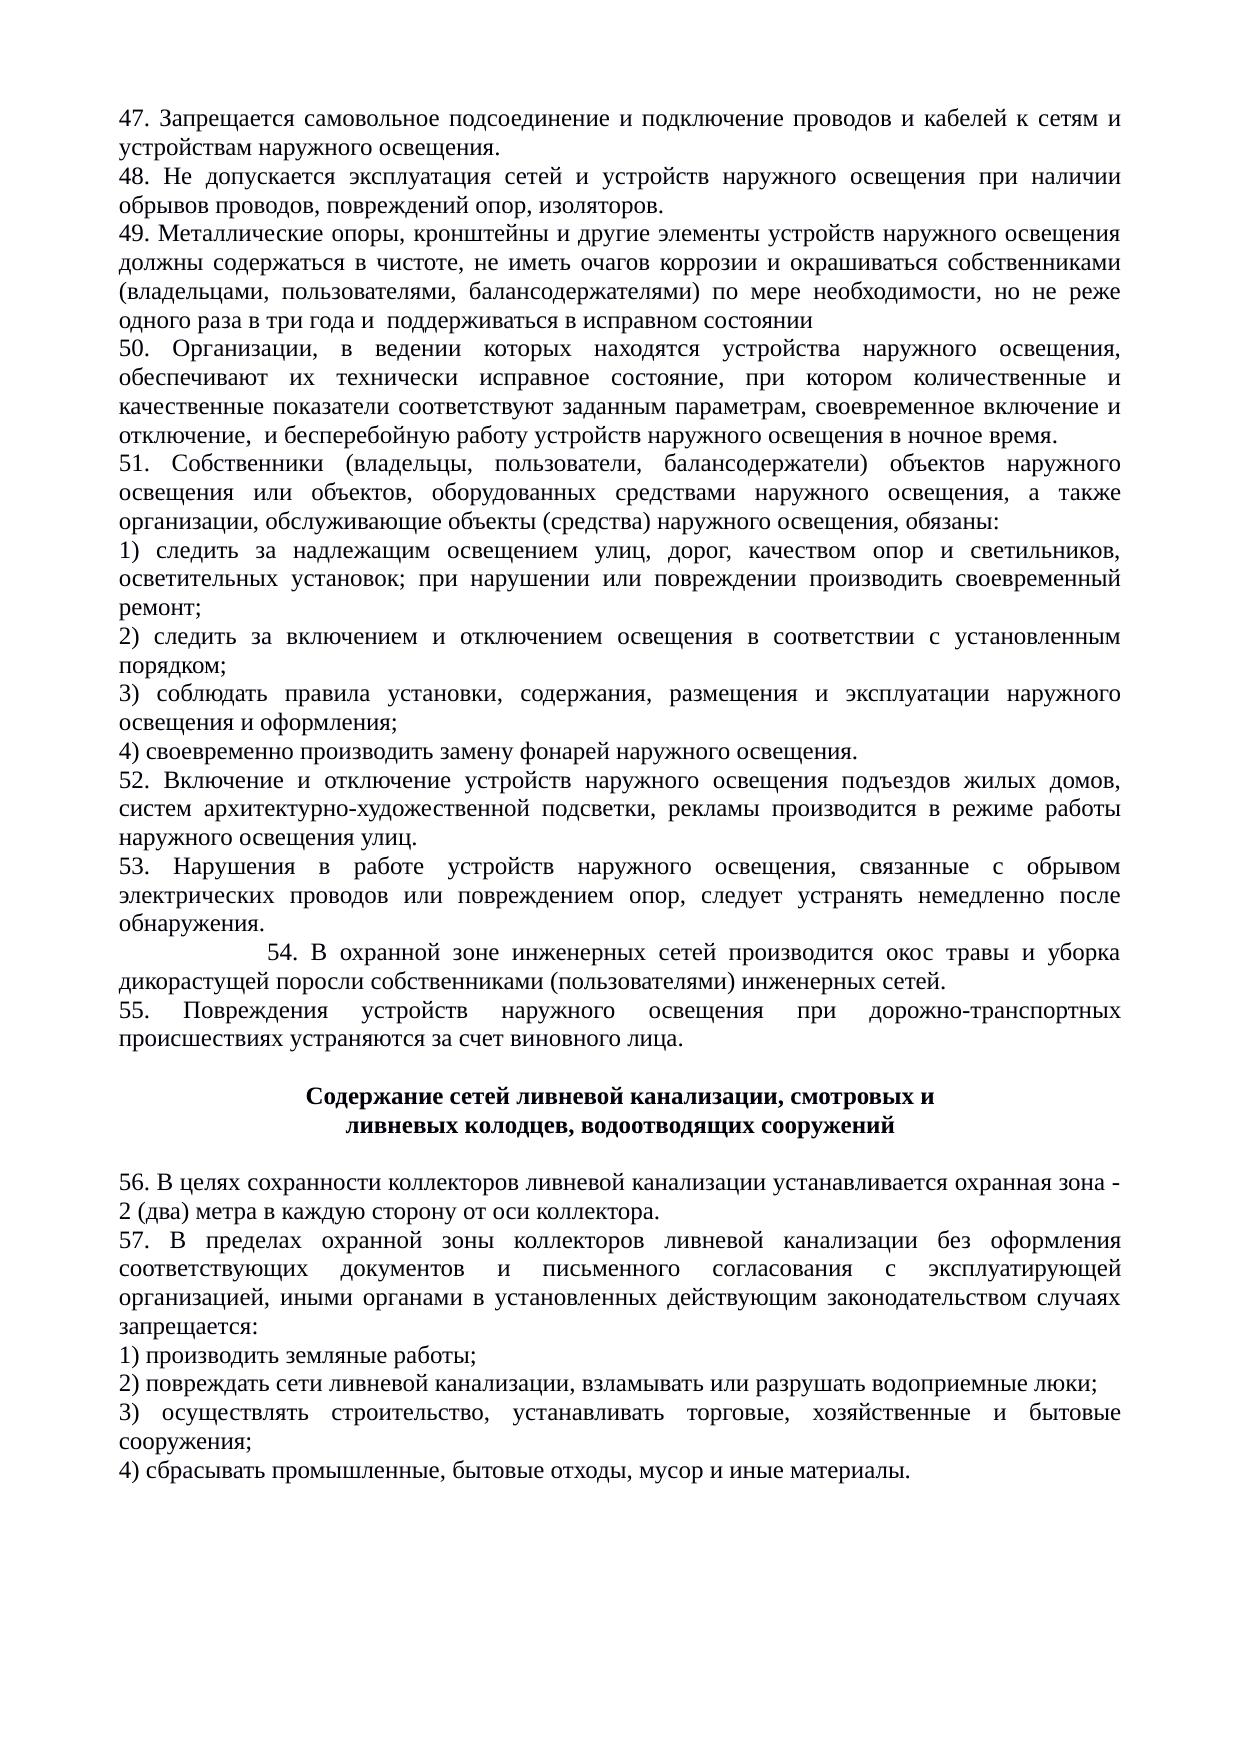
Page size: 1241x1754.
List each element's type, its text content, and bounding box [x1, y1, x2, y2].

text 49. Металлические опоры, кронштейны и другие элементы устройств наружного освещения должны содержаться в чистоте, не иметь очагов коррозии и окрашиваться собственниками (владельцами, пользователями, балансодержателями) по мере необходимости, но не реже одного раза в три года и поддерживаться в исправном состоянии [118, 218, 1122, 333]
text 3) соблюдать правила установки, содержания, размещения и эксплуатации наружного освещения и оформления; [118, 678, 1122, 736]
text 56. В целях сохранности коллекторов ливневой канализации устанавливается охранная зона - 2 (два) метра в каждую сторону от оси коллектора. [118, 1167, 1122, 1225]
text 52. Включение и отключение устройств наружного освещения подъездов жилых домов, систем архитектурно-художественной подсветки, рекламы производится в режиме работы наружного освещения улиц. [118, 765, 1122, 851]
text 47. Запрещается самовольное подсоединение и подключение проводов и кабелей к сетям и устройствам наружного освещения. [118, 103, 1122, 161]
text 50. Организации, в ведении которых находятся устройства наружного освещения, обеспечивают их технически исправное состояние, при котором количественные и качественные показатели соответствуют заданным параметрам, своевременное включение и отключение, и бесперебойную работу устройств наружного освещения в ночное время. [118, 333, 1122, 448]
text 54. В охранной зоне инженерных сетей производится окос травы и уборка дикорастущей поросли собственниками (пользователями) инженерных сетей. [118, 937, 1122, 995]
text 57. В пределах охранной зоны коллекторов ливневой канализации без оформления соответствующих документов и письменного согласования с эксплуатирующей организацией, иными органами в установленных действующим законодательством случаях запрещается: [118, 1225, 1122, 1340]
text 1) следить за надлежащим освещением улиц, дорог, качеством опор и светильников, осветительных установок; при нарушении или повреждении производить своевременный ремонт; [118, 535, 1122, 621]
text ливневых колодцев, водоотводящих сооружений [118, 1110, 1122, 1138]
text 55. Повреждения устройств наружного освещения при дорожно-транспортных происшествиях устраняются за счет виновного лица. [118, 995, 1122, 1052]
text 48. Не допускается эксплуатация сетей и устройств наружного освещения при наличии обрывов проводов, повреждений опор, изоляторов. [118, 161, 1122, 218]
text 1) производить земляные работы; [118, 1340, 1122, 1368]
text 51. Собственники (владельцы, пользователи, балансодержатели) объектов наружного освещения или объектов, оборудованных средствами наружного освещения, а также организации, обслуживающие объекты (средства) наружного освещения, обязаны: [118, 448, 1122, 535]
text 53. Нарушения в работе устройств наружного освещения, связанные с обрывом электрических проводов или повреждением опор, следует устранять немедленно после обнаружения. [118, 851, 1122, 937]
text 2) повреждать сети ливневой канализации, взламывать или разрушать водоприемные люки; [118, 1368, 1122, 1397]
text 2) следить за включением и отключением освещения в соответствии с установленным порядком; [118, 621, 1122, 678]
text 4) своевременно производить замену фонарей наружного освещения. [118, 736, 1122, 765]
text 3) осуществлять строительство, устанавливать торговые, хозяйственные и бытовые сооружения; [118, 1397, 1122, 1455]
text 4) сбрасывать промышленные, бытовые отходы, мусор и иные материалы. [118, 1455, 1122, 1483]
text Содержание сетей ливневой канализации, смотровых и [118, 1081, 1122, 1110]
